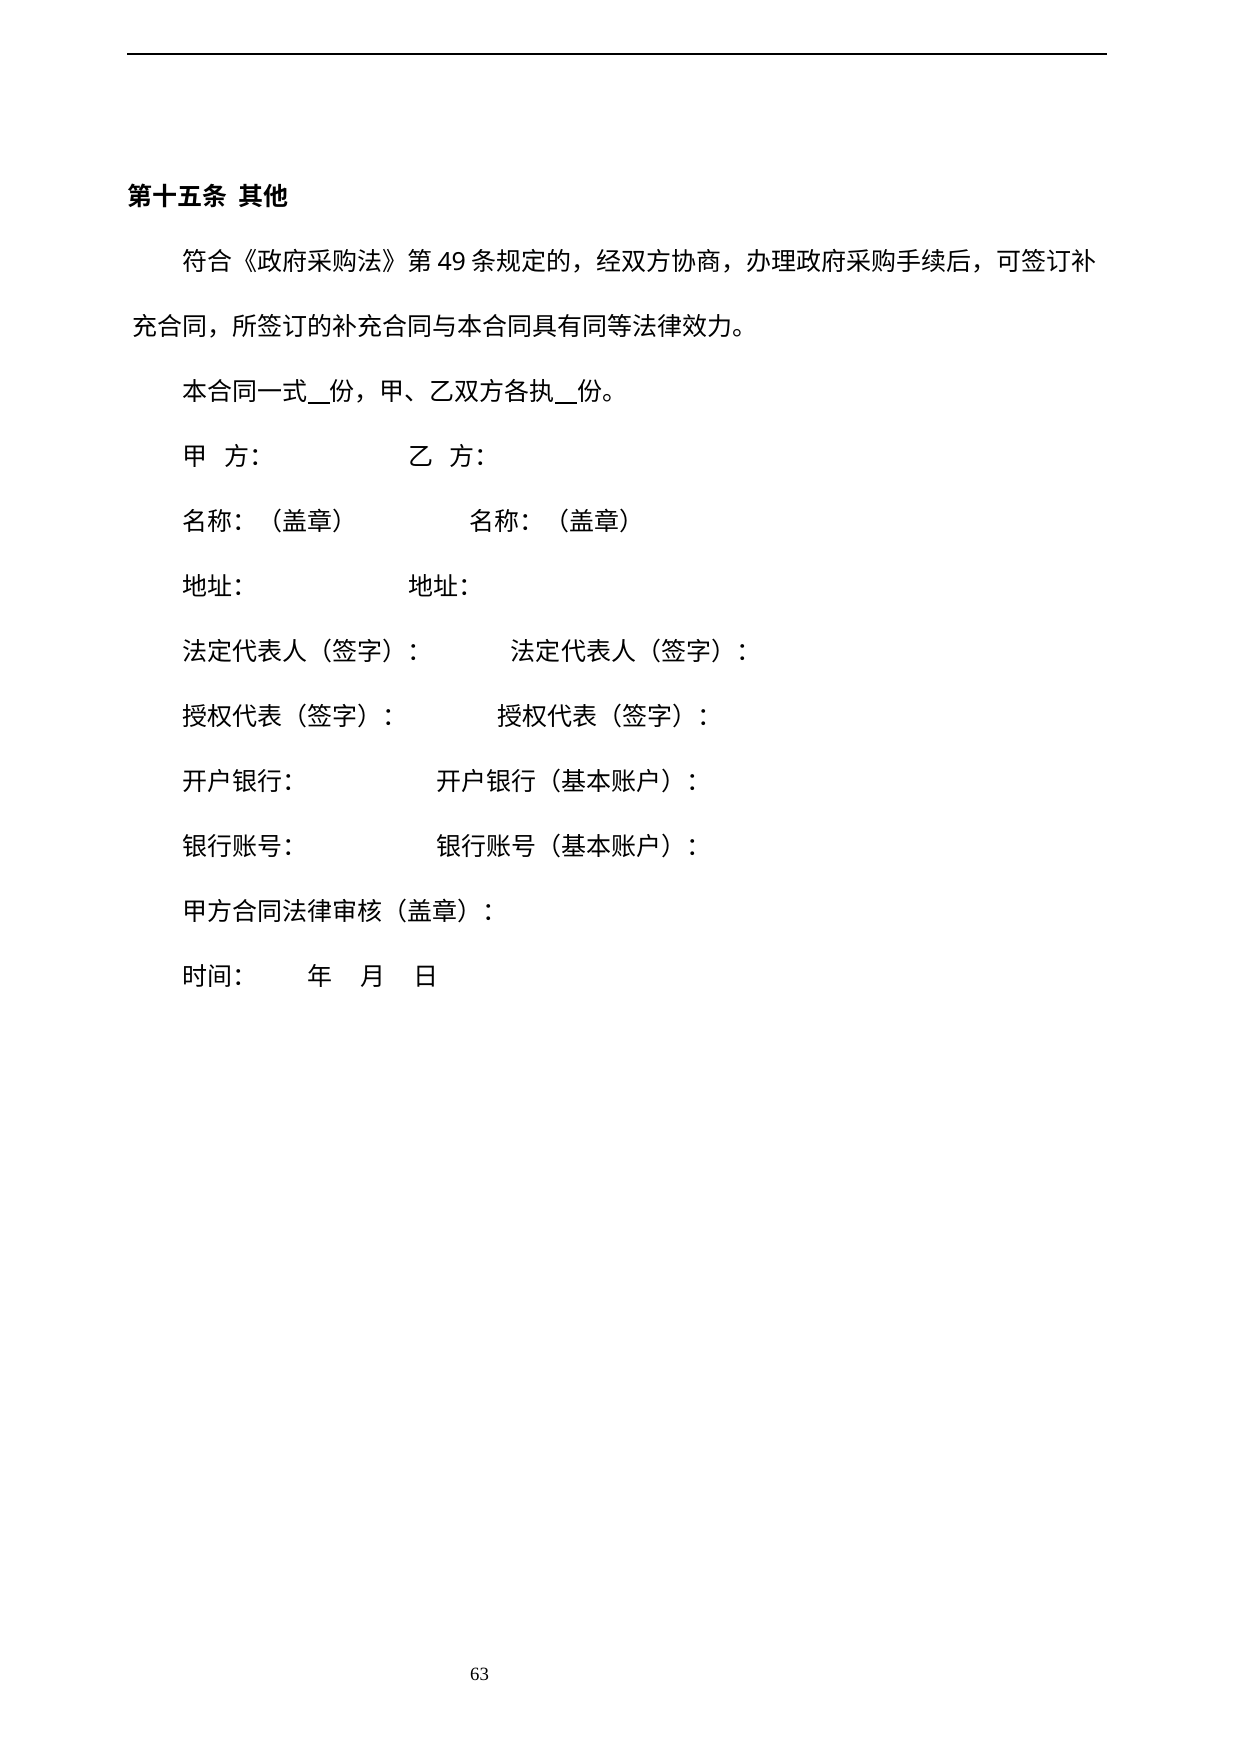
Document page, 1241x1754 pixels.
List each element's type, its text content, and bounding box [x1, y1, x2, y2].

text 名称：（盖章） 名称：（盖章） [132, 487, 1107, 552]
text 开户银行： 开户银行（基本账户）： [132, 747, 1107, 812]
text 地址： 地址： [132, 552, 1107, 617]
text 银行账号： 银行账号（基本账户）： [132, 812, 1107, 877]
text 第十五条 其他 [127, 162, 1107, 227]
text 法定代表人（签字）： 法定代表人（签字）： [132, 617, 1107, 682]
text 符合《政府采购法》第49条规定的，经双方协商，办理政府采购手续后，可签订补充合同，所签订的补充合同与本合同具有同等法律效力。 [132, 227, 1107, 357]
text 甲方合同法律审核（盖章）： [132, 877, 1107, 942]
text 本合同一式 份，甲、乙双方各执 份。 [132, 357, 1107, 422]
text 时间： 年 月 日 [132, 942, 1107, 1007]
text 授权代表（签字）： 授权代表（签字）： [132, 682, 1107, 747]
text 甲 方： 乙 方： [132, 422, 1107, 487]
